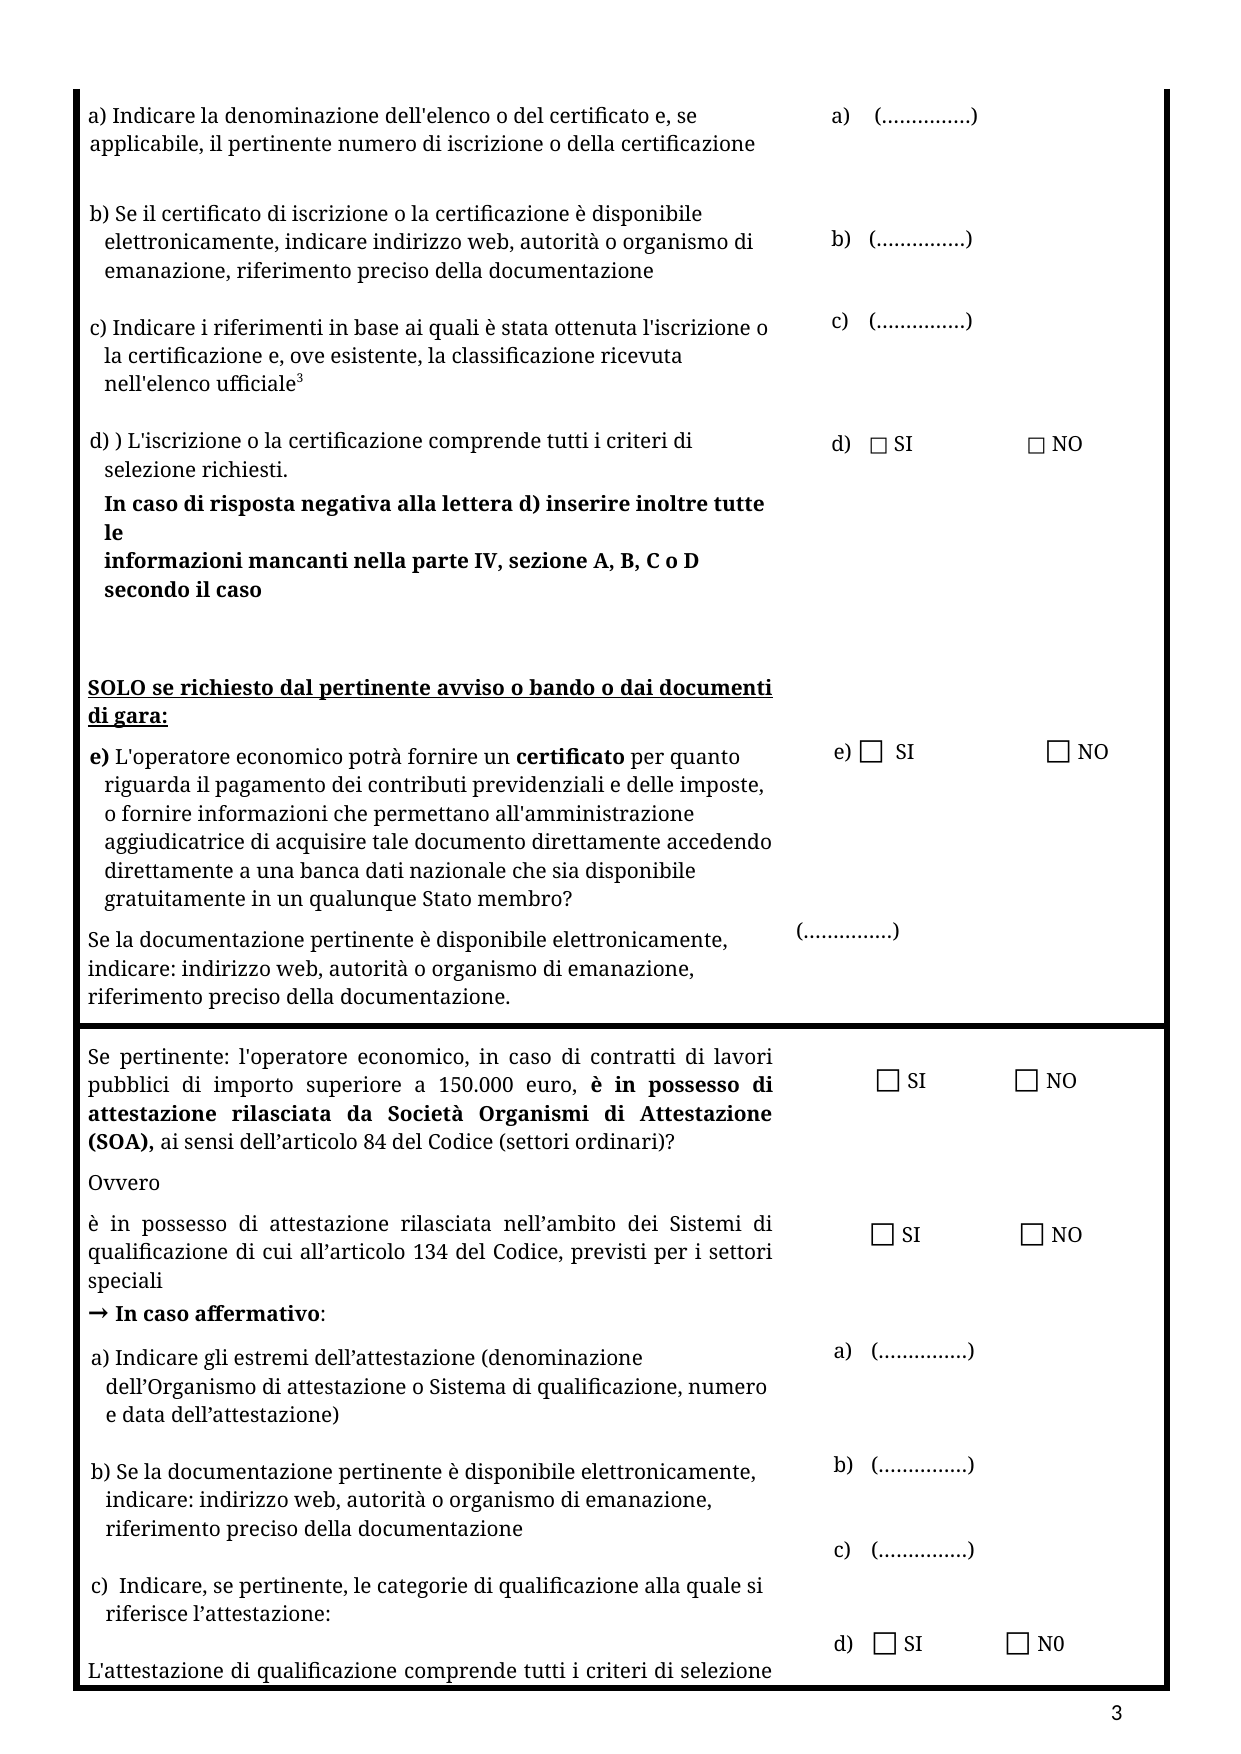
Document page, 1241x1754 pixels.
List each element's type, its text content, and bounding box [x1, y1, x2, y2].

table_cell SOLO se richiesto dal pertinente avviso o bando o dai documenti di gara: L'operatore economico potrà fornire un certificato per quanto riguarda il pagamento dei contributi previdenziali e delle imposte, o fornire informazioni che permettano all'amministrazione aggiudicatrice di acquisire tale documento direttamente accedendo direttamente a una banca dati nazionale che sia disponibile gratuitamente in un qualunque Stato membro? Se la documentazione pertinente è disponibile elettronicamente, indicare: indirizzo web, autorità o organismo di emanazione, riferimento preciso della documentazione. [80, 660, 784, 1023]
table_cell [80, 1029, 784, 1684]
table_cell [785, 1029, 1164, 1684]
table_cell Indicare la denominazione dell'elenco o del certificato e, se applicabile, il pertinente numero di iscrizione o della certificazione Se il certificato di iscrizione o la certificazione è disponibile elettronicamente, indicare indirizzo web, autorità o organismo di emanazione, riferimento preciso della documentazione Indicare i riferimenti in base ai quali è stata ottenuta l'iscrizione o la certificazione e, ove esistente, la classificazione ricevuta nell'elenco ufficiale ) L'iscrizione o la certificazione comprende tutti i criteri di selezione richiesti. In caso di risposta negativa alla lettera d) inserire inoltre tutte le informazioni mancanti nella parte IV, sezione A, B, C o D secondo il caso [80, 89, 782, 660]
table_cell (……………) (……………) (……………) □ SI □ NO [783, 89, 1164, 660]
table_cell □ SI □ NO (……………) [785, 660, 1164, 1023]
